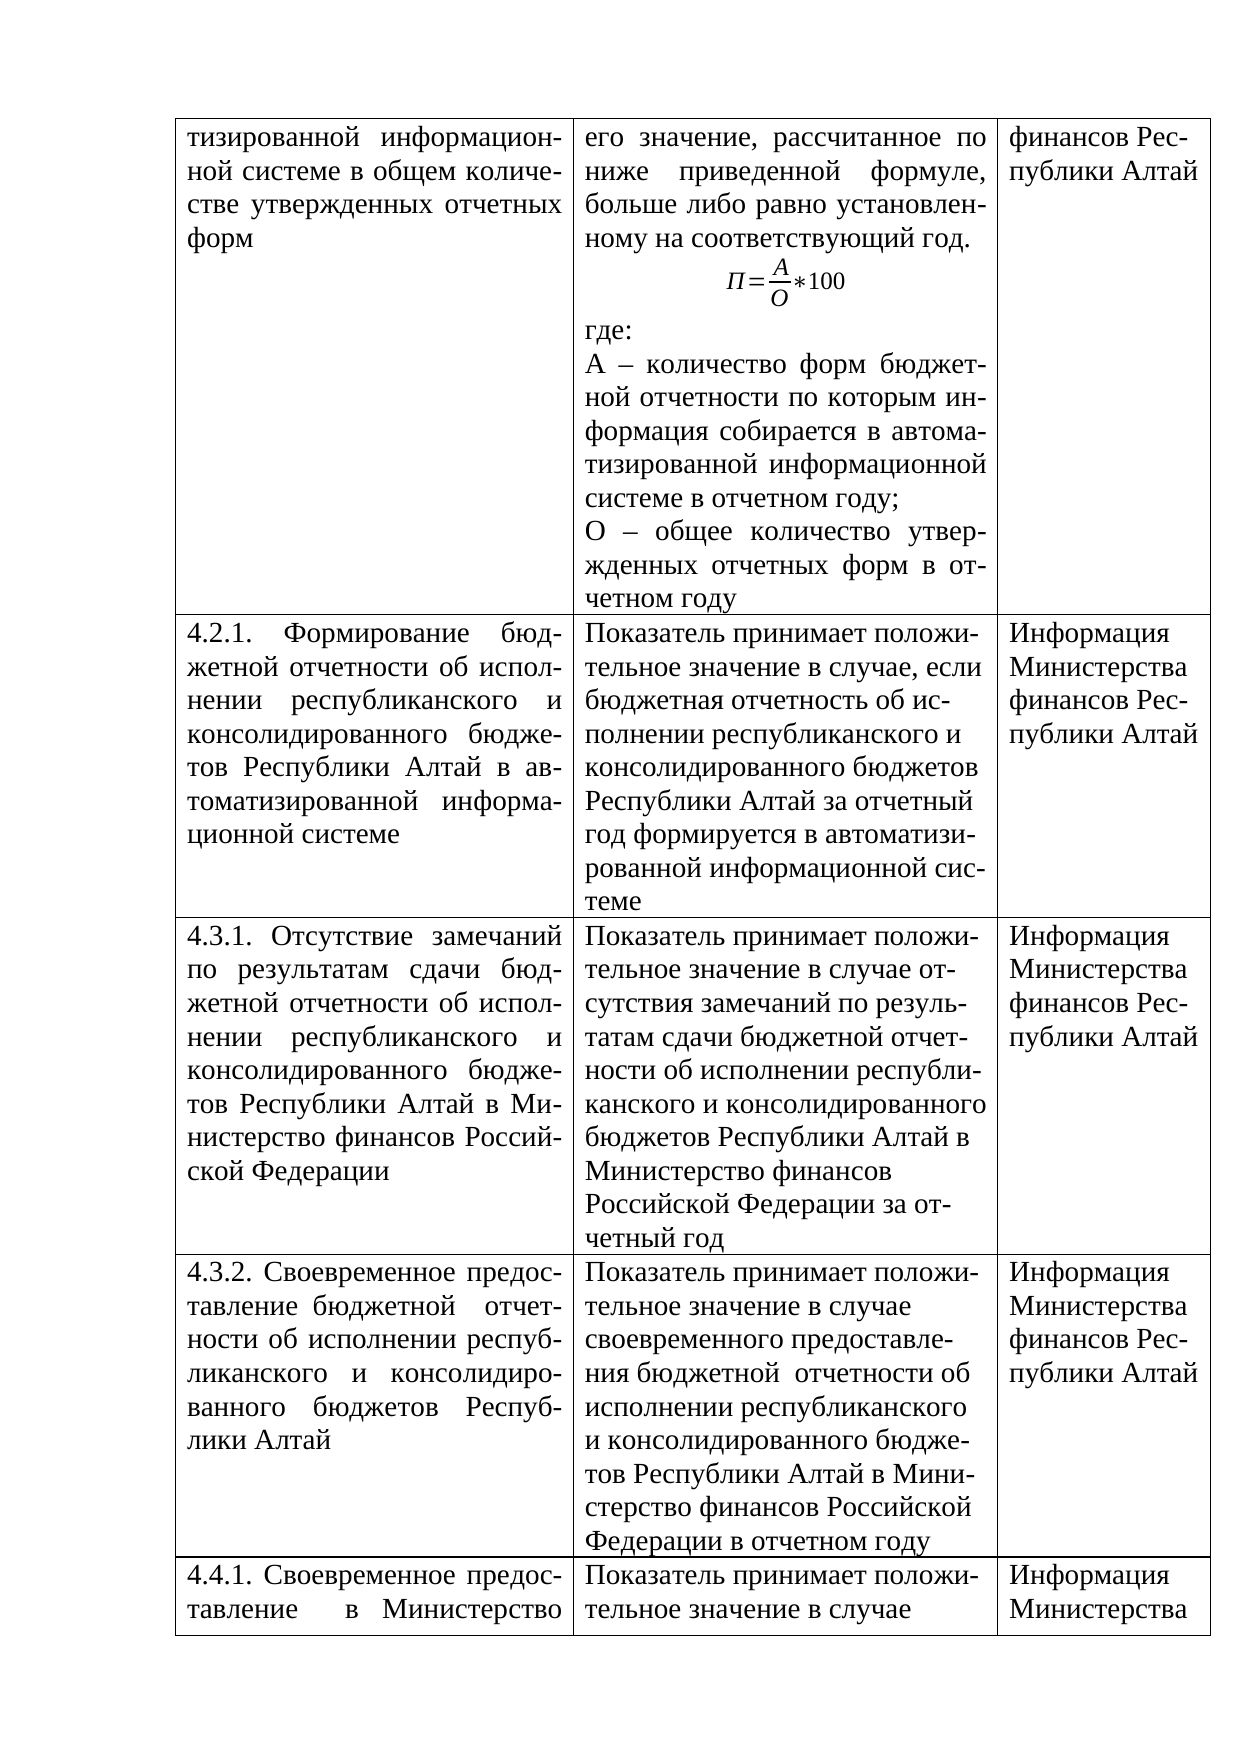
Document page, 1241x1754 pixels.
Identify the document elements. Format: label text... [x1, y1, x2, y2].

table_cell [176, 119, 573, 614]
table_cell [574, 119, 997, 614]
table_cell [998, 1558, 1210, 1635]
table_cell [998, 119, 1210, 614]
table_cell 4.3.2. Своевременное предоставление бюджетной отчетности об исполнении республиканского и консолидированного бюджетов Республики Алтай [176, 1255, 573, 1556]
table_cell Информация Министерства финансов Республики Алтай [998, 1255, 1210, 1556]
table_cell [574, 1558, 997, 1635]
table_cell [176, 1558, 573, 1635]
table_cell Информация Министерства финансов Республики Алтай [998, 918, 1210, 1253]
table_cell Показатель принимает положительное значение в случае своевременного предоставления бюджетной отчетности об исполнении республиканского и консолидированного бюджетов Республики Алтай в Министерство финансов Российской Федерации в отчетном году [574, 1255, 997, 1556]
table_cell Показатель принимает положительное значение в случае отсутствия замечаний по результатам сдачи бюджетной отчетности об исполнении республиканского и консолидированного бюджетов Республики Алтай в Министерство финансов Российской Федерации за отчетный год [574, 918, 997, 1253]
table_cell Показатель принимает положительное значение в случае, если бюджетная отчетность об исполнении республиканского и консолидированного бюджетов Республики Алтай за отчетный год формируется в автоматизированной информационной системе [574, 615, 997, 917]
table_cell 4.3.1. Отсутствие замечаний по результатам сдачи бюджетной отчетности об исполнении республиканского и консолидированного бюджетов Республики Алтай в Министерство финансов Российской Федерации [176, 918, 573, 1253]
table_cell Информация Министерства финансов Республики Алтай [998, 615, 1210, 917]
table_cell 4.2.1. Формирование бюджетной отчетности об исполнении республиканского и консолидированного бюджетов Республики Алтай в автоматизированной информационной системе [176, 615, 573, 917]
